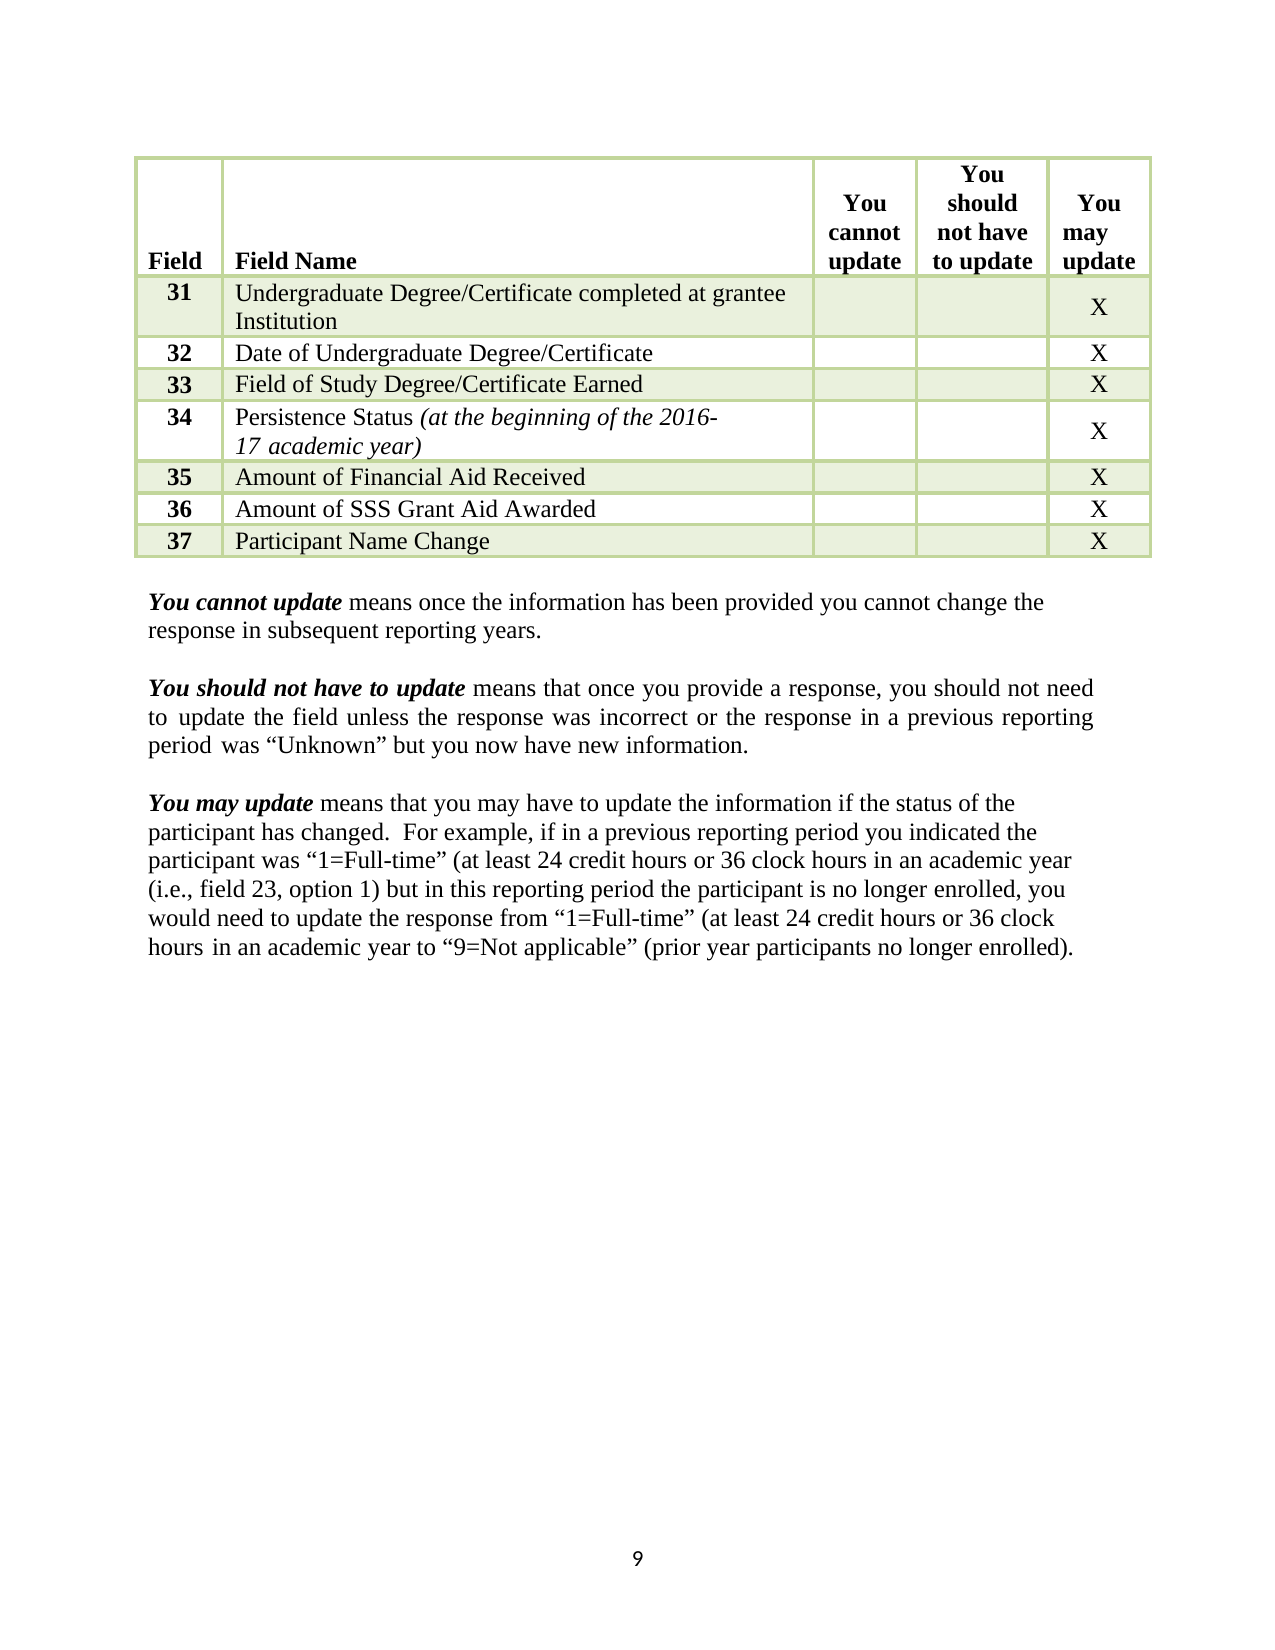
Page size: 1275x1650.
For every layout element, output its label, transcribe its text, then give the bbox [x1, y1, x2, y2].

table_cell [918, 402, 1046, 459]
table_cell X [1050, 278, 1149, 335]
text You may update means that you may have to update the information if the status of the participant has changed. For example, if in a previous reporting period you indicated the participant was “1=Full-time” (at least 24 credit hours or 36 clock hours in an academic year (i.e., field 23, option 1) but in this reporting period the participant is no longer enrolled, you would need to update the response from “1=Full-time” (at least 24 credit hours or 36 clock hours in an academic year to “9=Not applicable” (prior year participants no longer enrolled). [148, 788, 1104, 960]
table_cell 34 [138, 402, 221, 459]
text You should not have to update means that once you provide a response, you should not need to update the field unless the response was incorrect or the response in a previous reporting period was “Unknown” but you now have new information. [148, 673, 1094, 759]
table_cell Amount of Financial Aid Received [224, 463, 812, 491]
table_cell Undergraduate Degree/Certificate completed at grantee Institution [224, 278, 812, 335]
table_cell [815, 278, 915, 335]
table_cell X [1050, 495, 1149, 523]
table_cell 32 [138, 338, 221, 367]
table_cell [815, 495, 915, 523]
table_cell [918, 278, 1046, 335]
table_cell 35 [138, 463, 221, 491]
table_cell [918, 463, 1046, 491]
table_cell Date of Undergraduate Degree/Certificate [224, 338, 812, 367]
table_cell [815, 463, 915, 491]
table_header Field Name [224, 160, 812, 274]
table_cell [918, 338, 1046, 367]
table_cell [815, 338, 915, 367]
table_header You should not have to update [918, 160, 1046, 274]
table_cell 36 [138, 495, 221, 523]
table_cell 31 [138, 278, 221, 335]
table_cell 37 [138, 526, 221, 555]
table_cell X [1050, 402, 1149, 459]
table_cell X [1050, 463, 1149, 491]
table_header Field [138, 160, 221, 274]
table_cell X [1050, 370, 1149, 399]
table_cell [918, 526, 1046, 555]
table_cell 33 [138, 370, 221, 399]
table_cell [815, 526, 915, 555]
table_cell Field of Study Degree/Certificate Earned [224, 370, 812, 399]
table_cell [918, 495, 1046, 523]
table_cell [815, 370, 915, 399]
table_cell Amount of SSS Grant Aid Awarded [224, 495, 812, 523]
text You cannot update means once the information has been provided you cannot change the response in subsequent reporting years. [148, 587, 1116, 644]
table_cell Persistence Status (at the beginning of the 2016-17 academic year) [224, 402, 812, 459]
table_header You cannot update [815, 160, 915, 274]
table_cell X [1050, 338, 1149, 367]
table_cell Participant Name Change [224, 526, 812, 555]
table_cell X [1050, 526, 1149, 555]
table_cell [918, 370, 1046, 399]
table_cell [815, 402, 915, 459]
table_header You may update [1050, 160, 1149, 274]
